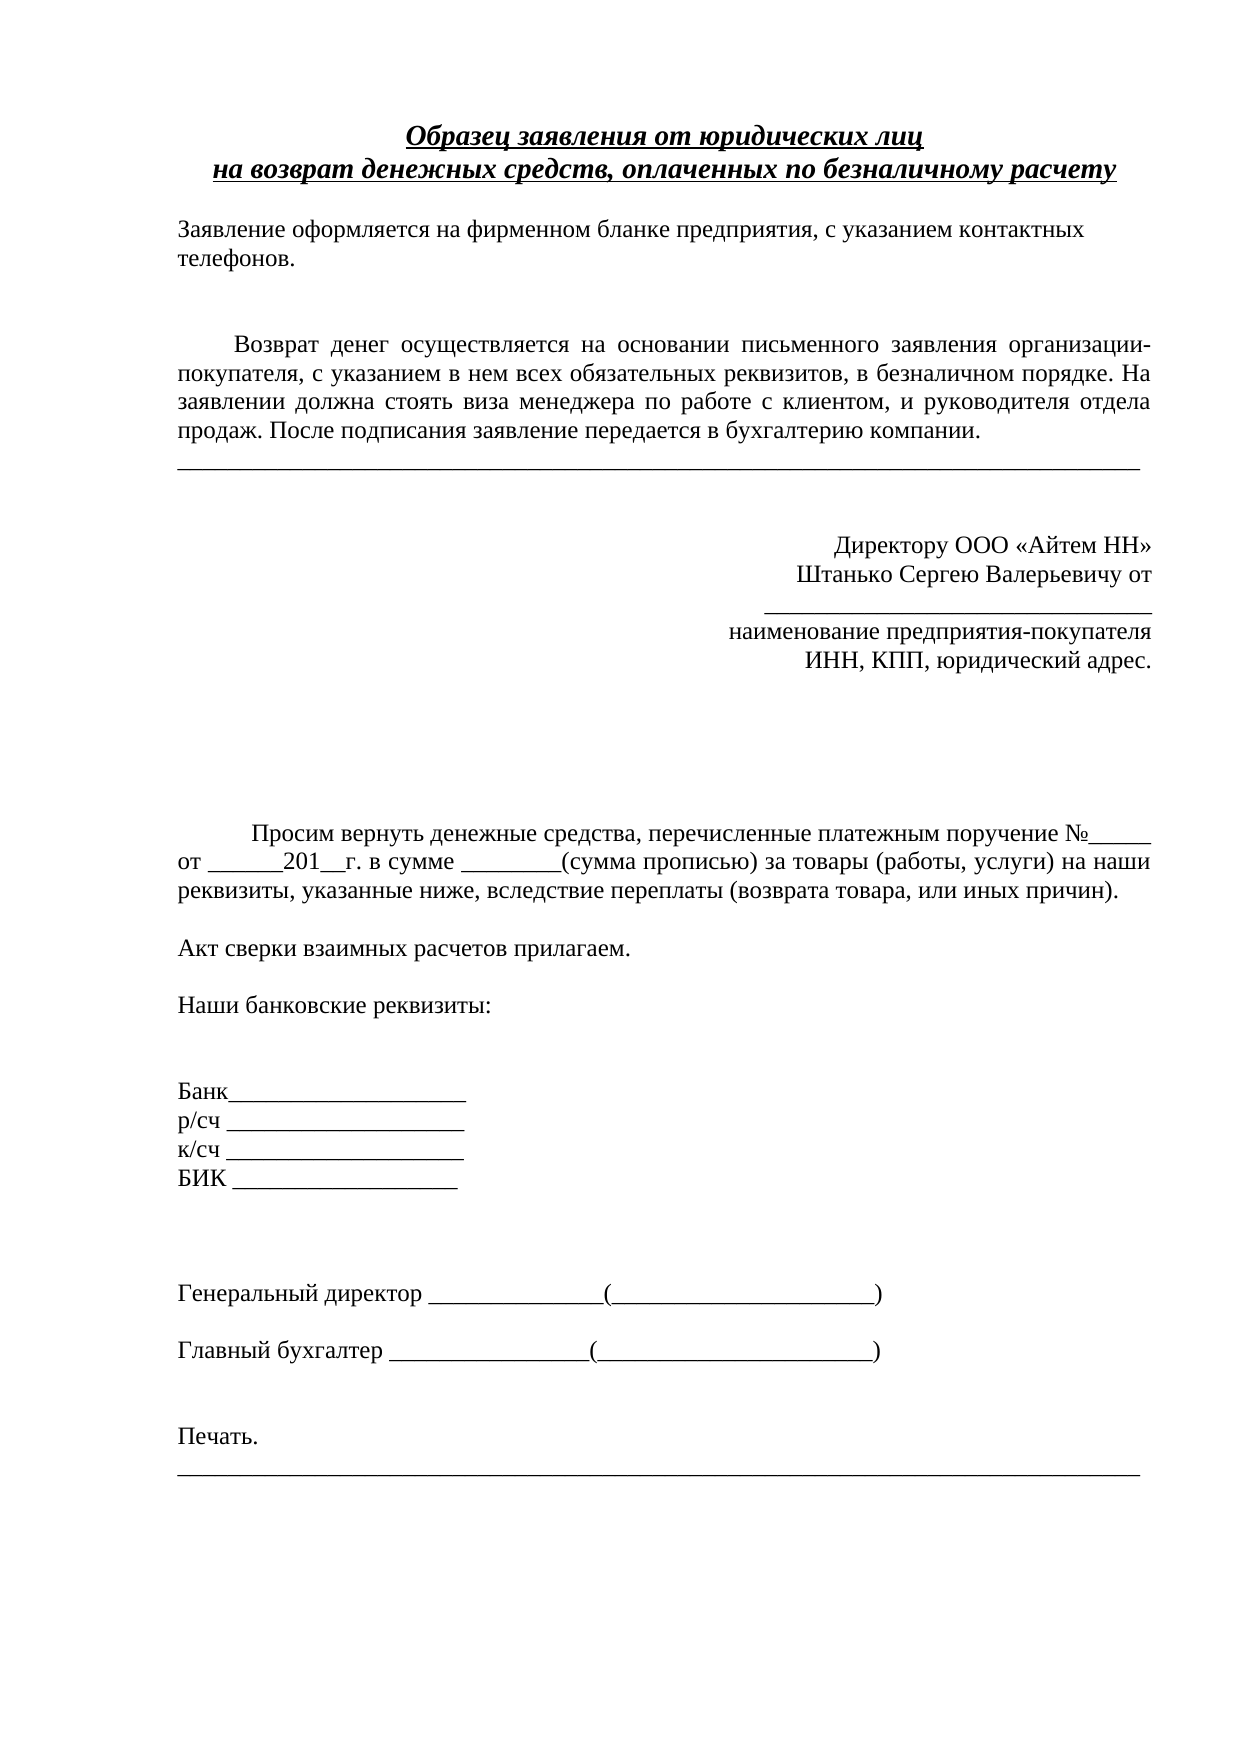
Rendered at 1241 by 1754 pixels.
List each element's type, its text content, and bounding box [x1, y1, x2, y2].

text Штанько Сергею Валерьевичу от [177, 559, 1152, 588]
text Главный бухгалтер ________________(______________________) [177, 1335, 1152, 1364]
text наименование предприятия-покупателя [177, 616, 1152, 645]
text Заявление оформляется на фирменном бланке предприятия, с указанием контактных телефонов. [177, 214, 1152, 271]
text р/сч ___________________ [177, 1105, 1152, 1134]
text Печать. [177, 1421, 1152, 1450]
text Акт сверки взаимных расчетов прилагаем. [177, 933, 1152, 961]
text БИК __________________ [177, 1163, 1152, 1191]
text Образец заявления от юридических лиц [177, 118, 1152, 152]
text _____________________________________________________________________________ [177, 1450, 1152, 1479]
text Банк___________________ [177, 1076, 1152, 1105]
text Просим вернуть денежные средства, перечисленные платежным поручение №_____ от ______201__г. в сумме ________(сумма прописью) за товары (работы, услуги) на наши реквизиты, указанные ниже, вследствие переплаты (возврата товара, или иных причин). [177, 818, 1152, 904]
text на возврат денежных средств, оплаченных по безналичному расчету [177, 152, 1152, 185]
text к/сч ___________________ [177, 1134, 1152, 1163]
text Генеральный директор ______________(_____________________) [177, 1278, 1152, 1306]
text _______________________________ [177, 588, 1152, 616]
text ИНН, КПП, юридический адрес. [177, 645, 1152, 674]
text _____________________________________________________________________________ [177, 444, 1152, 473]
text Директору ООО «Айтем НН» [177, 530, 1152, 559]
text Наши банковские реквизиты: [177, 990, 1152, 1019]
text Возврат денег осуществляется на основании письменного заявления организации-покупателя, с указанием в нем всех обязательных реквизитов, в безналичном порядке. На заявлении должна стоять виза менеджера по работе с клиентом, и руководителя отдела продаж. После подписания заявление передается в бухгалтерию компании. [177, 329, 1152, 444]
